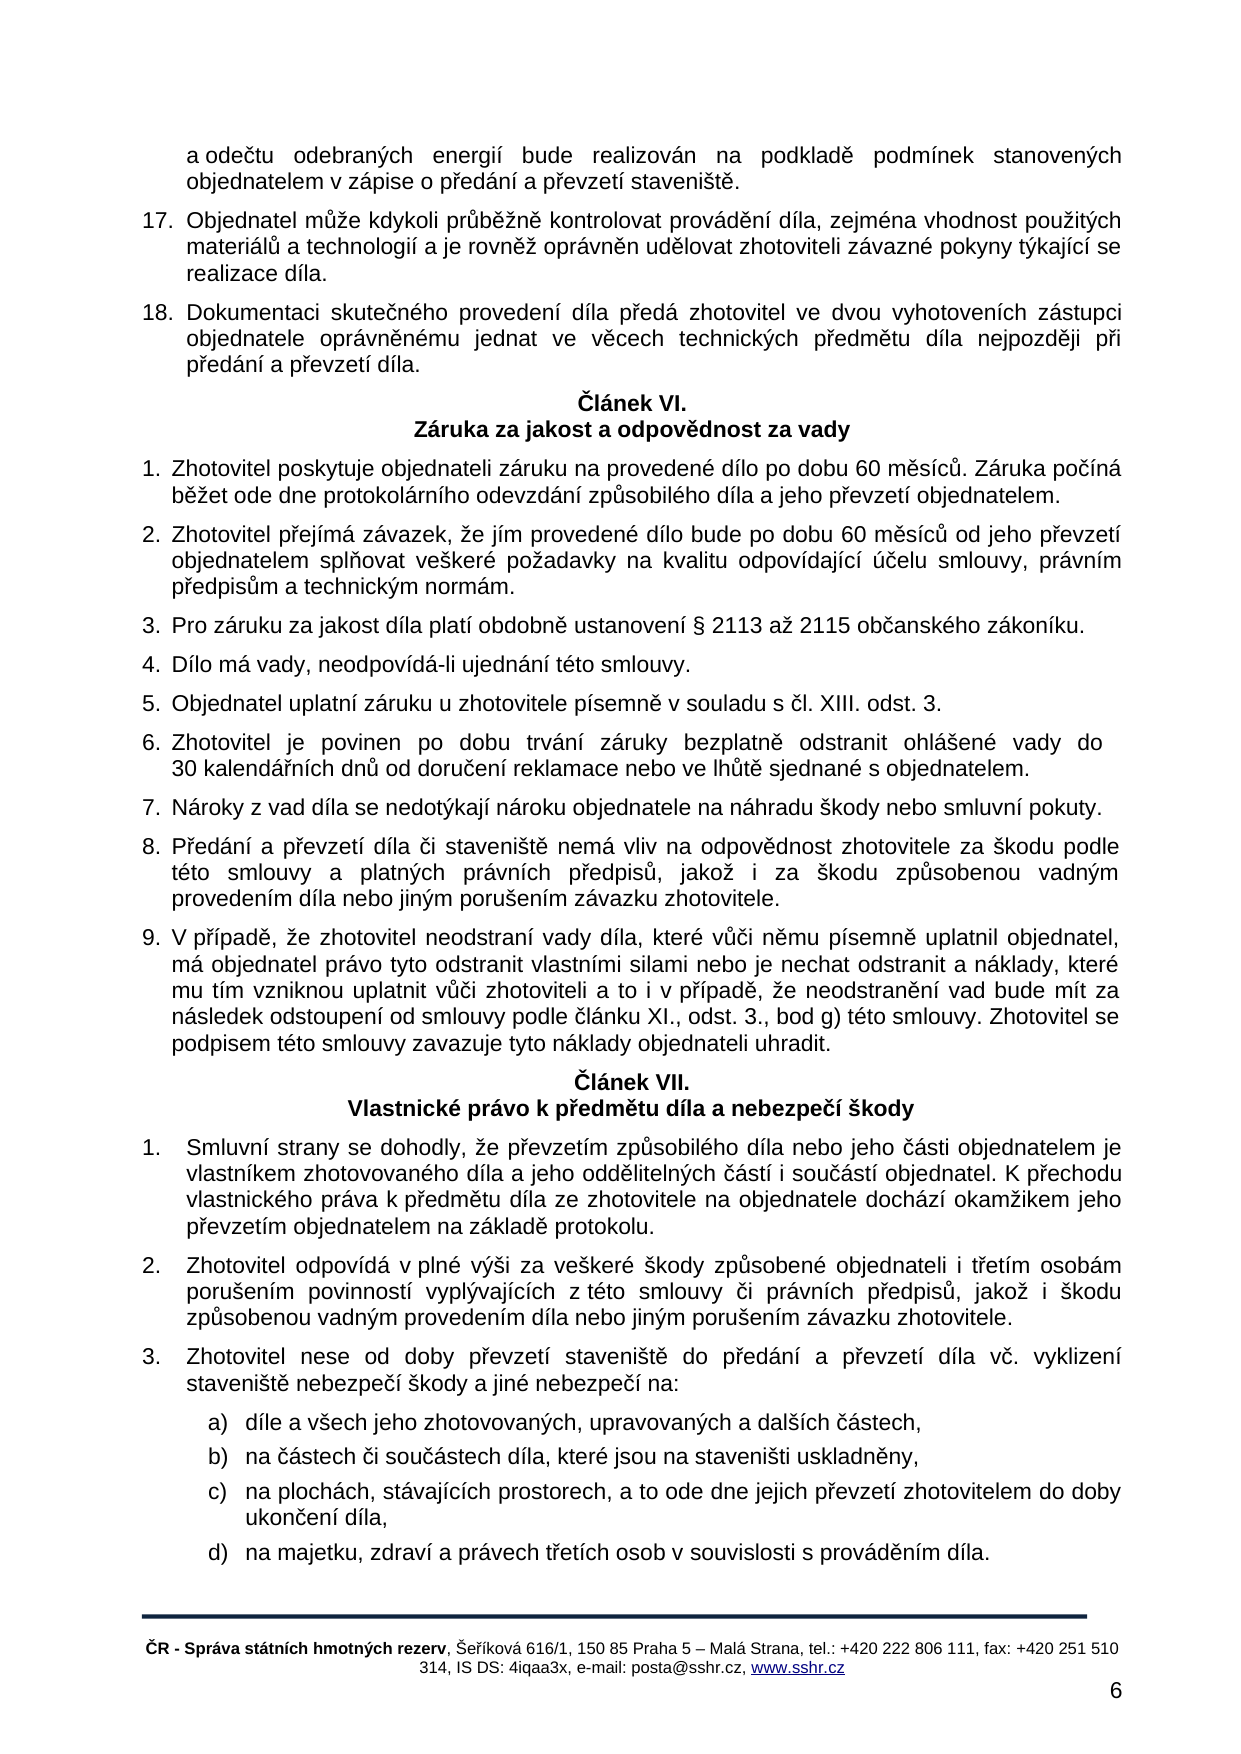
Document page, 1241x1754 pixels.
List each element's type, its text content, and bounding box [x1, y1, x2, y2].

list na plochách, stávajících prostorech, a to ode dne jejich převzetí zhotovitelem do doby ukončení díla, [208, 1478, 1122, 1531]
subtitle Článek VI. [142, 390, 1122, 416]
text Záruka za jakost a odpovědnost za vady [142, 416, 1122, 443]
list Zhotovitel odpovídá v plné výši za veškeré škody způsobené objednateli i třetím osobám porušením povinností vyplývajících z této smlouvy či právních předpisů, jakož i škodu způsobenou vadným provedením díla nebo jiným porušením závazku zhotovitele. [142, 1252, 1122, 1331]
list Nároky z vad díla se nedotýkají nároku objednatele na náhradu škody nebo smluvní pokuty. [142, 794, 1120, 820]
list díle a všech jeho zhotovovaných, upravovaných a dalších částech, [208, 1408, 1122, 1435]
list Zhotovitel je povinen po dobu trvání záruky bezplatně odstranit ohlášené vady do 30 kalendářních dnů od doručení reklamace nebo ve lhůtě sjednané s objednatelem. [142, 729, 1120, 781]
list na majetku, zdraví a právech třetích osob v souvislosti s prováděním díla. [208, 1539, 1122, 1565]
list Dokumentaci skutečného provedení díla předá zhotovitel ve dvou vyhotoveních zástupci objednatele oprávněnému jednat ve věcech technických předmětu díla nejpozději při předání a převzetí díla. [142, 298, 1122, 378]
list Objednatel uplatní záruku u zhotovitele písemně v souladu s čl. XIII. odst. 3. [142, 690, 1120, 716]
list V případě, že zhotovitel neodstraní vady díla, které vůči němu písemně uplatnil objednatel, má objednatel právo tyto odstranit vlastními silami nebo je nechat odstranit a náklady, které mu tím vzniknou uplatnit vůči zhotoviteli a to i v případě, že neodstranění vad bude mít za následek odstoupení od smlouvy podle článku XI., odst. 3., bod g) této smlouvy. Zhotovitel se podpisem této smlouvy zavazuje tyto náklady objednateli uhradit. [142, 924, 1120, 1056]
list Zhotovitel poskytuje objednateli záruku na provedené dílo po dobu 60 měsíců. Záruka počíná běžet ode dne protokolárního odevzdání způsobilého díla a jeho převzetí objednatelem. [142, 455, 1122, 508]
subtitle Článek VII. [142, 1068, 1122, 1095]
list Zhotovitel přejímá závazek, že jím provedené dílo bude po dobu 60 měsíců od jeho převzetí objednatelem splňovat veškeré požadavky na kvalitu odpovídající účelu smlouvy, právním předpisům a technickým normám. [142, 521, 1122, 599]
list na částech či součástech díla, které jsou na staveništi uskladněny, [208, 1443, 1122, 1469]
list Objednatel může kdykoli průběžně kontrolovat provádění díla, zejména vhodnost použitých materiálů a technologií a je rovněž oprávněn udělovat zhotoviteli závazné pokyny týkající se realizace díla. [142, 207, 1122, 286]
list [142, 142, 1122, 194]
list Předání a převzetí díla či staveniště nemá vliv na odpovědnost zhotovitele za škodu podle této smlouvy a platných právních předpisů, jakož i za škodu způsobenou vadným provedením díla nebo jiným porušením závazku zhotovitele. [142, 833, 1120, 912]
list Smluvní strany se dohodly, že převzetím způsobilého díla nebo jeho části objednatelem je vlastníkem zhotovovaného díla a jeho oddělitelných částí i součástí objednatel. K přechodu vlastnického práva k předmětu díla ze zhotovitele na objednatele dochází okamžikem jeho převzetím objednatelem na základě protokolu. [142, 1134, 1122, 1239]
list Pro záruku za jakost díla platí obdobně ustanovení § 2113 až 2115 občanského zákoníku. [142, 612, 1122, 638]
list Dílo má vady, neodpovídá-li ujednání této smlouvy. [142, 651, 1120, 677]
text Vlastnické právo k předmětu díla a nebezpečí škody [142, 1095, 1120, 1121]
list Zhotovitel nese od doby převzetí staveniště do předání a převzetí díla vč. vyklizení staveniště nebezpečí škody a jiné nebezpečí na: [142, 1343, 1122, 1396]
